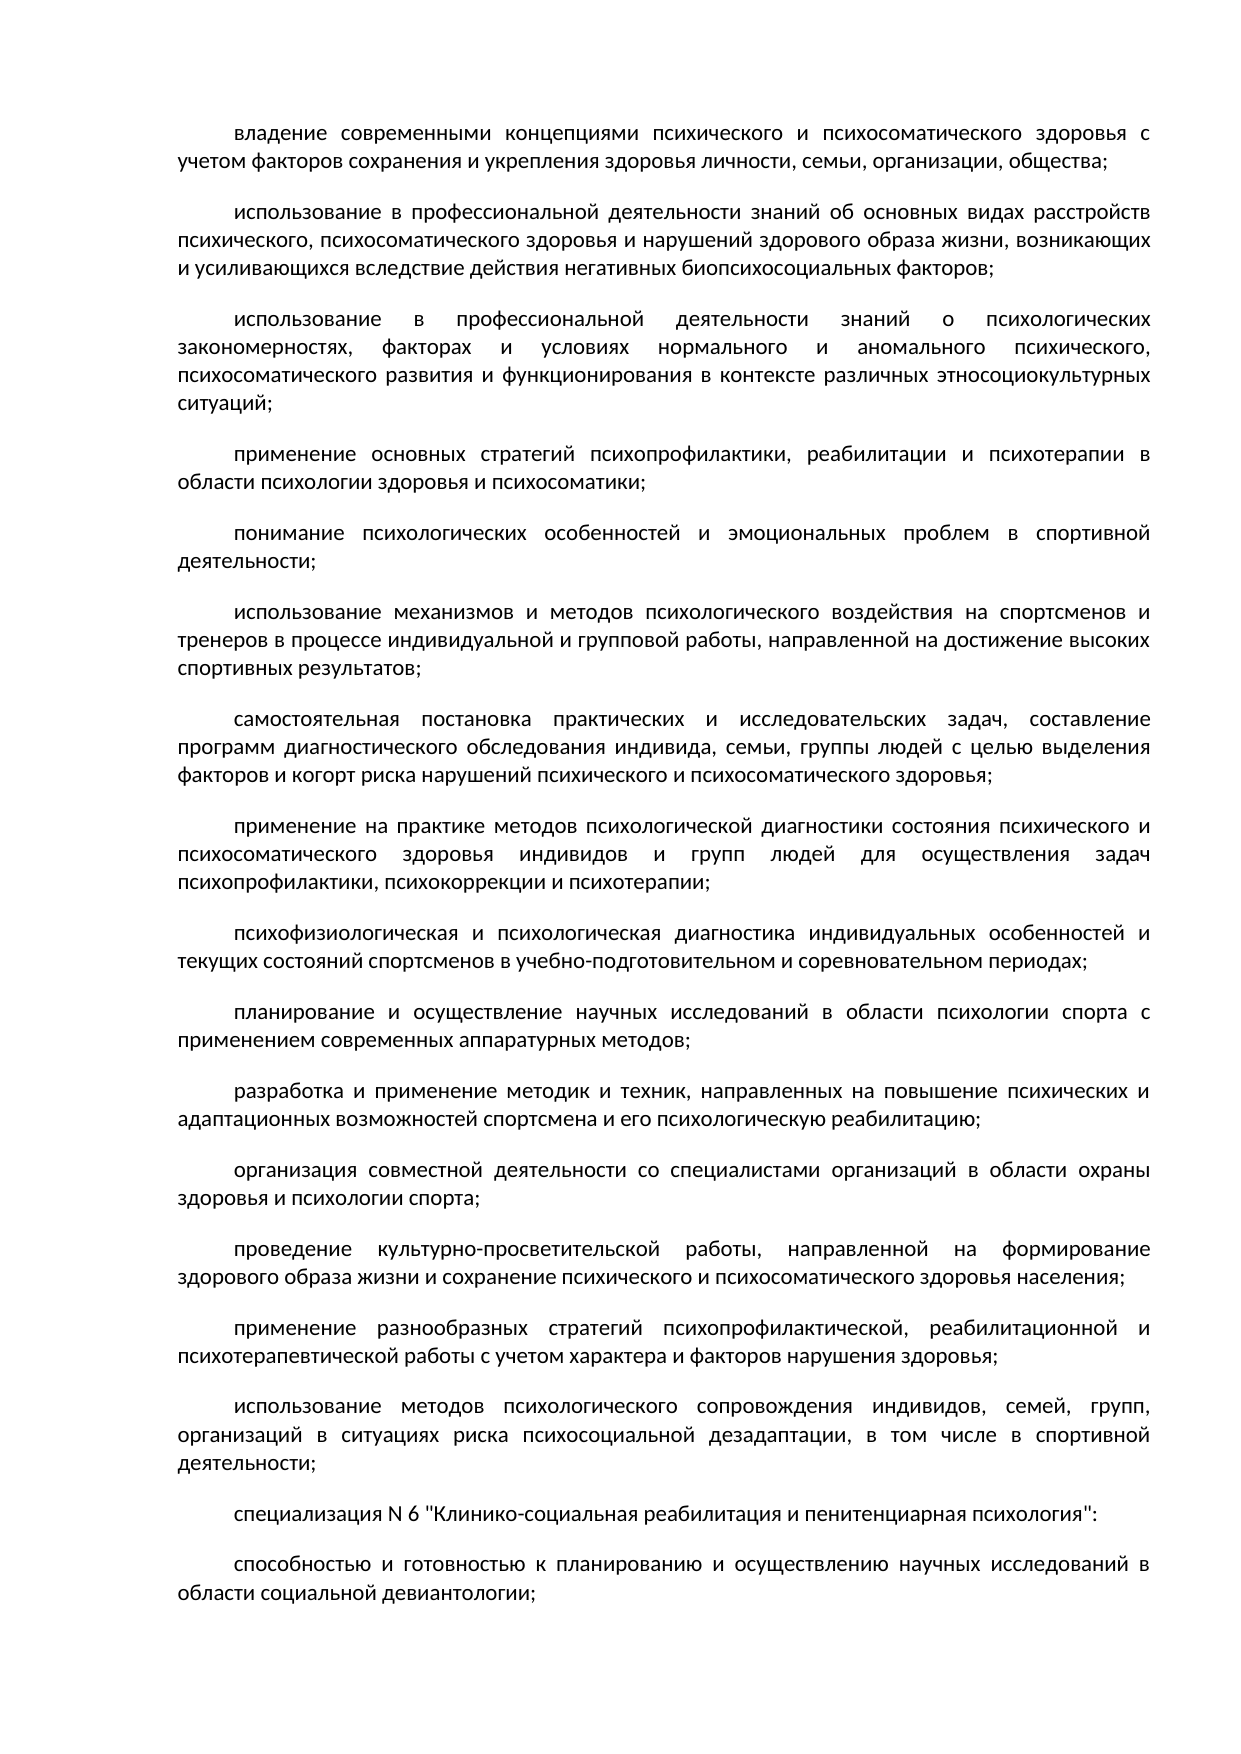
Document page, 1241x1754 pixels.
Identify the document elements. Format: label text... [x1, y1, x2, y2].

text планирование и осуществление научных исследований в области психологии спорта с применением современных аппаратурных методов; [177, 997, 1152, 1053]
text психофизиологическая и психологическая диагностика индивидуальных особенностей и текущих состояний спортсменов в учебно-подготовительном и соревновательном периодах; [177, 918, 1152, 974]
text самостоятельная постановка практических и исследовательских задач, составление программ диагностического обследования индивида, семьи, группы людей с целью выделения факторов и когорт риска нарушений психического и психосоматического здоровья; [177, 704, 1152, 788]
text использование в профессиональной деятельности знаний об основных видах расстройств психического, психосоматического здоровья и нарушений здорового образа жизни, возникающих и усиливающихся вследствие действия негативных биопсихосоциальных факторов; [177, 197, 1152, 281]
text применение разнообразных стратегий психопрофилактической, реабилитационной и психотерапевтической работы с учетом характера и факторов нарушения здоровья; [177, 1313, 1152, 1369]
text специализация N 6 "Клинико-социальная реабилитация и пенитенциарная психология": [177, 1499, 1152, 1527]
text разработка и применение методик и техник, направленных на повышение психических и адаптационных возможностей спортсмена и его психологическую реабилитацию; [177, 1076, 1152, 1132]
text использование механизмов и методов психологического воздействия на спортсменов и тренеров в процессе индивидуальной и групповой работы, направленной на достижение высоких спортивных результатов; [177, 597, 1152, 681]
text владение современными концепциями психического и психосоматического здоровья с учетом факторов сохранения и укрепления здоровья личности, семьи, организации, общества; [177, 118, 1152, 174]
text способностью и готовностью к планированию и осуществлению научных исследований в области социальной девиантологии; [177, 1549, 1152, 1606]
text организация совместной деятельности со специалистами организаций в области охраны здоровья и психологии спорта; [177, 1155, 1152, 1211]
text понимание психологических особенностей и эмоциональных проблем в спортивной деятельности; [177, 518, 1152, 574]
text использование в профессиональной деятельности знаний о психологических закономерностях, факторах и условиях нормального и аномального психического, психосоматического развития и функционирования в контексте различных этносоциокультурных ситуаций; [177, 304, 1152, 416]
text использование методов психологического сопровождения индивидов, семей, групп, организаций в ситуациях риска психосоциальной дезадаптации, в том числе в спортивной деятельности; [177, 1392, 1152, 1476]
text проведение культурно-просветительской работы, направленной на формирование здорового образа жизни и сохранение психического и психосоматического здоровья населения; [177, 1234, 1152, 1290]
text применение основных стратегий психопрофилактики, реабилитации и психотерапии в области психологии здоровья и психосоматики; [177, 439, 1152, 495]
text применение на практике методов психологической диагностики состояния психического и психосоматического здоровья индивидов и групп людей для осуществления задач психопрофилактики, психокоррекции и психотерапии; [177, 811, 1152, 895]
